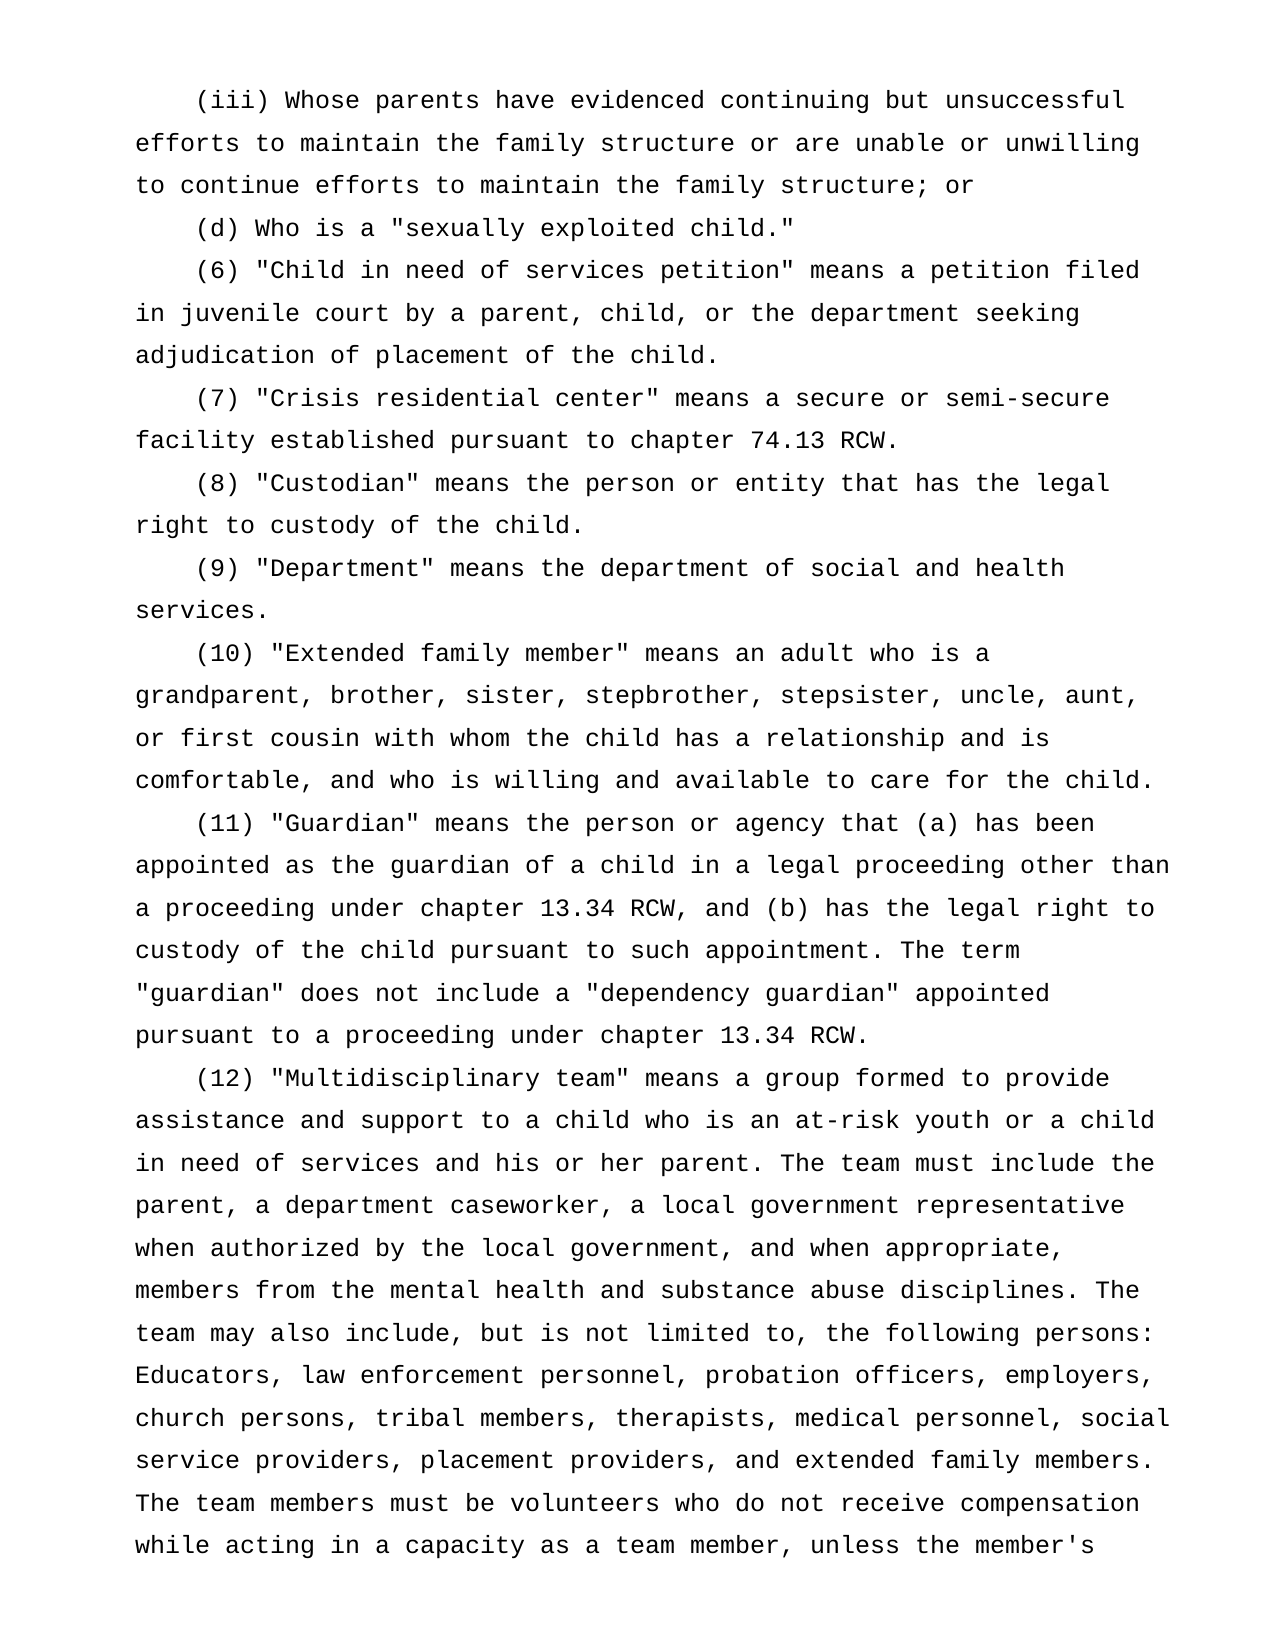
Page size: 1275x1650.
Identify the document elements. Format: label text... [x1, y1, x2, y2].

text (7) "Crisis residential center" means a secure or semi-secure facility established pursuant to chapter 74.13 RCW. [135, 372, 1170, 457]
text (10) "Extended family member" means an adult who is a grandparent, brother, sister, stepbrother, stepsister, uncle, aunt, or first cousin with whom the child has a relationship and is comfortable, and who is willing and available to care for the child. [135, 627, 1170, 797]
text (d) Who is a "sexually exploited child." [135, 202, 1170, 245]
text (9) "Department" means the department of social and health services. [135, 542, 1170, 627]
text (8) "Custodian" means the person or entity that has the legal right to custody of the child. [135, 457, 1170, 542]
text (iii) Whose parents have evidenced continuing but unsuccessful efforts to maintain the family structure or are unable or unwilling to continue efforts to maintain the family structure; or [135, 75, 1170, 202]
text (11) "Guardian" means the person or agency that (a) has been appointed as the guardian of a child in a legal proceeding other than a proceeding under chapter 13.34 RCW, and (b) has the legal right to custody of the child pursuant to such appointment. The term "guardian" does not include a "dependency guardian" appointed pursuant to a proceeding under chapter 13.34 RCW. [135, 797, 1170, 1052]
text (6) "Child in need of services petition" means a petition filed in juvenile court by a parent, child, or the department seeking adjudication of placement of the child. [135, 245, 1170, 372]
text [135, 1052, 1170, 1562]
